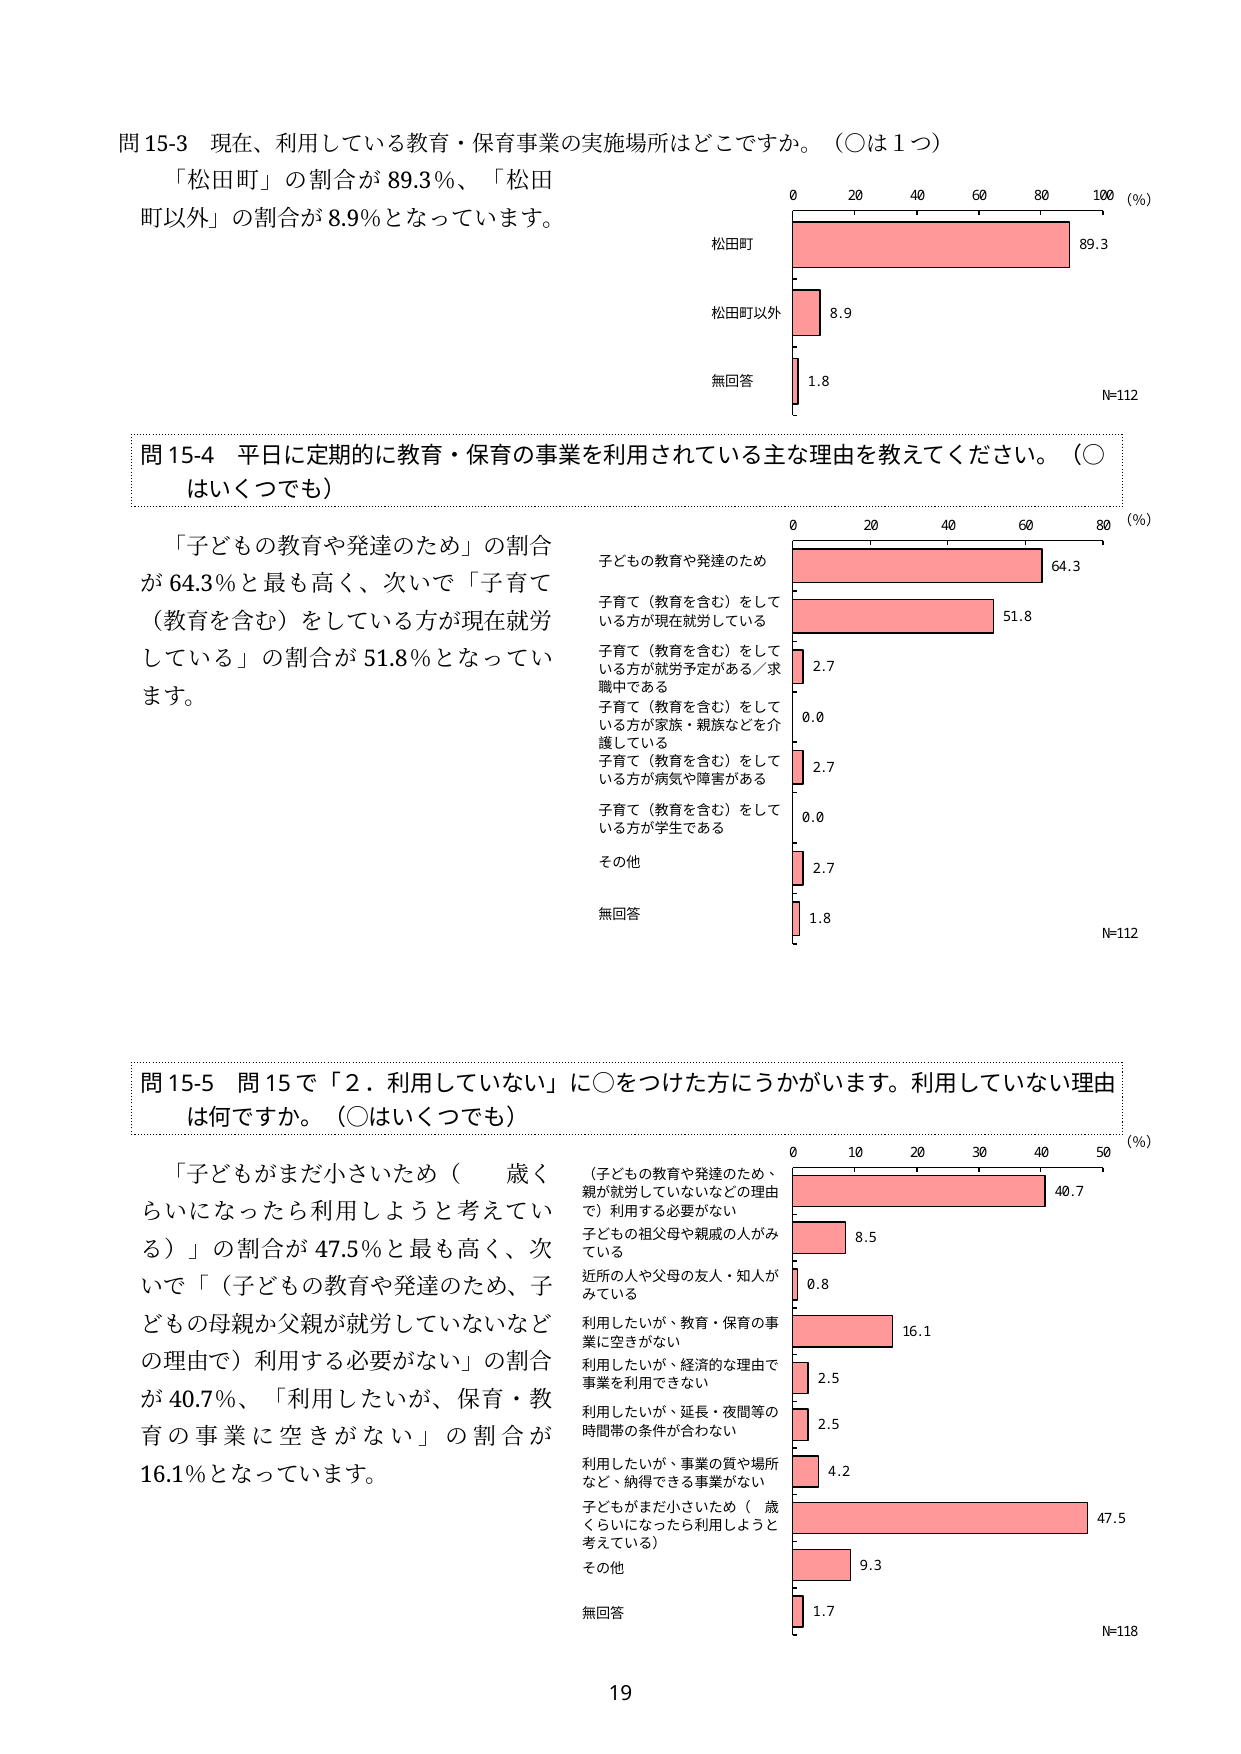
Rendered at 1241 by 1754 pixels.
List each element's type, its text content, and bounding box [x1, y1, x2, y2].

text 「子どもの教育や発達のため」の割合が64.3％と最も高く、次いで「子育て（教育を含む）をしている方が現在就労している」の割合が51.8％となっています。 [140, 526, 553, 713]
text 問15-4 平日に定期的に教育・保育の事業を利用されている主な理由を教えてください。（○はいくつでも） [131, 434, 1123, 507]
text 問15-5 問15で「２．利用していない」に○をつけた方にうかがいます。利用していない理由は何ですか。（○はいくつでも） [131, 1062, 1123, 1135]
text 「子どもがまだ小さいため（ 歳くらいになったら利用しようと考えている）」の割合が47.5％と最も高く、次いで「（子どもの教育や発達のため、子どもの母親か父親が就労していないなどの理由で）利用する必要がない」の割合が40.7％、「利用したいが、保育・教育の事業に空きがない」の割合が16.1％となっています。 [140, 1153, 553, 1491]
text 「松田町」の割合が89.3％、「松田町以外」の割合が8.9％となっています。 [140, 160, 553, 235]
